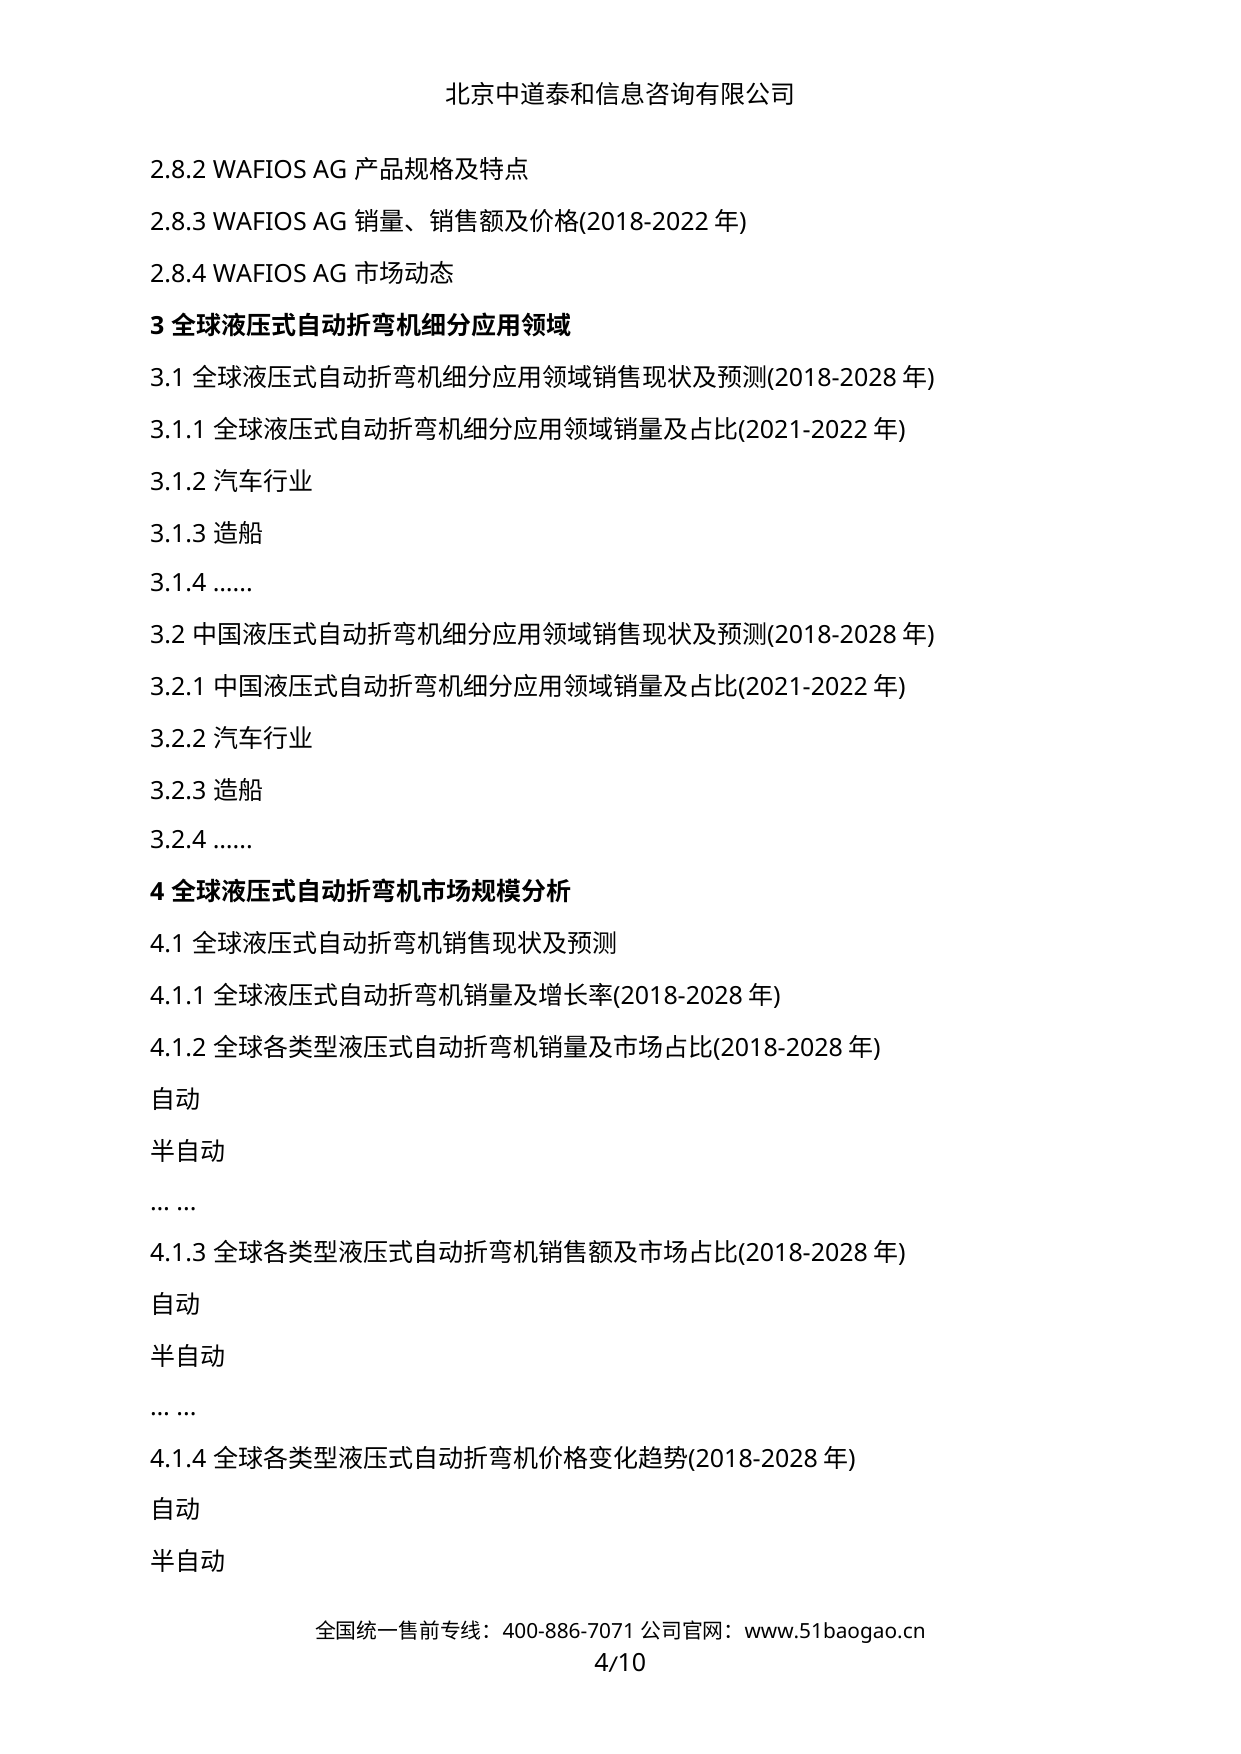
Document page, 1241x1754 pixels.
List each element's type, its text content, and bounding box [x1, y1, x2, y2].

text 3.2.3 造船 [150, 770, 1090, 807]
text 3.1 全球液压式自动折弯机细分应用领域销售现状及预测(2018-2028年) [150, 357, 1090, 394]
text 3.2 中国液压式自动折弯机细分应用领域销售现状及预测(2018-2028年) [150, 615, 1090, 651]
text 半自动 [150, 1542, 1090, 1578]
text 半自动 [150, 1337, 1090, 1373]
text 自动 [150, 1490, 1090, 1526]
text 3.2.2 汽车行业 [150, 718, 1090, 755]
text 3.2.4 …... [150, 822, 1090, 856]
text 4.1.1 全球液压式自动折弯机销量及增长率(2018-2028年) [150, 976, 1090, 1012]
text 3.2.1 中国液压式自动折弯机细分应用领域销量及占比(2021-2022年) [150, 667, 1090, 703]
text 4.1.2 全球各类型液压式自动折弯机销量及市场占比(2018-2028年) [150, 1027, 1090, 1064]
text 4 全球液压式自动折弯机市场规模分析 [150, 872, 1090, 908]
text 3.1.2 汽车行业 [150, 461, 1090, 497]
text 2.8.3 WAFIOS AG 销量、销售额及价格(2018-2022年) [150, 202, 1090, 238]
text 4.1.3 全球各类型液压式自动折弯机销售额及市场占比(2018-2028年) [150, 1233, 1090, 1269]
text 3.1.1 全球液压式自动折弯机细分应用领域销量及占比(2021-2022年) [150, 409, 1090, 446]
text 2.8.2 WAFIOS AG 产品规格及特点 [150, 150, 1090, 186]
text 半自动 [150, 1131, 1090, 1167]
text 4.1.4 全球各类型液压式自动折弯机价格变化趋势(2018-2028年) [150, 1438, 1090, 1474]
text 自动 [150, 1079, 1090, 1116]
text 3 全球液压式自动折弯机细分应用领域 [150, 306, 1090, 342]
text … ... [150, 1183, 1090, 1217]
text 自动 [150, 1285, 1090, 1321]
text 2.8.4 WAFIOS AG 市场动态 [150, 254, 1090, 290]
text 4.1 全球液压式自动折弯机销售现状及预测 [150, 924, 1090, 960]
text … ... [150, 1388, 1090, 1422]
text 3.1.4 …... [150, 565, 1090, 599]
text 3.1.3 造船 [150, 513, 1090, 549]
